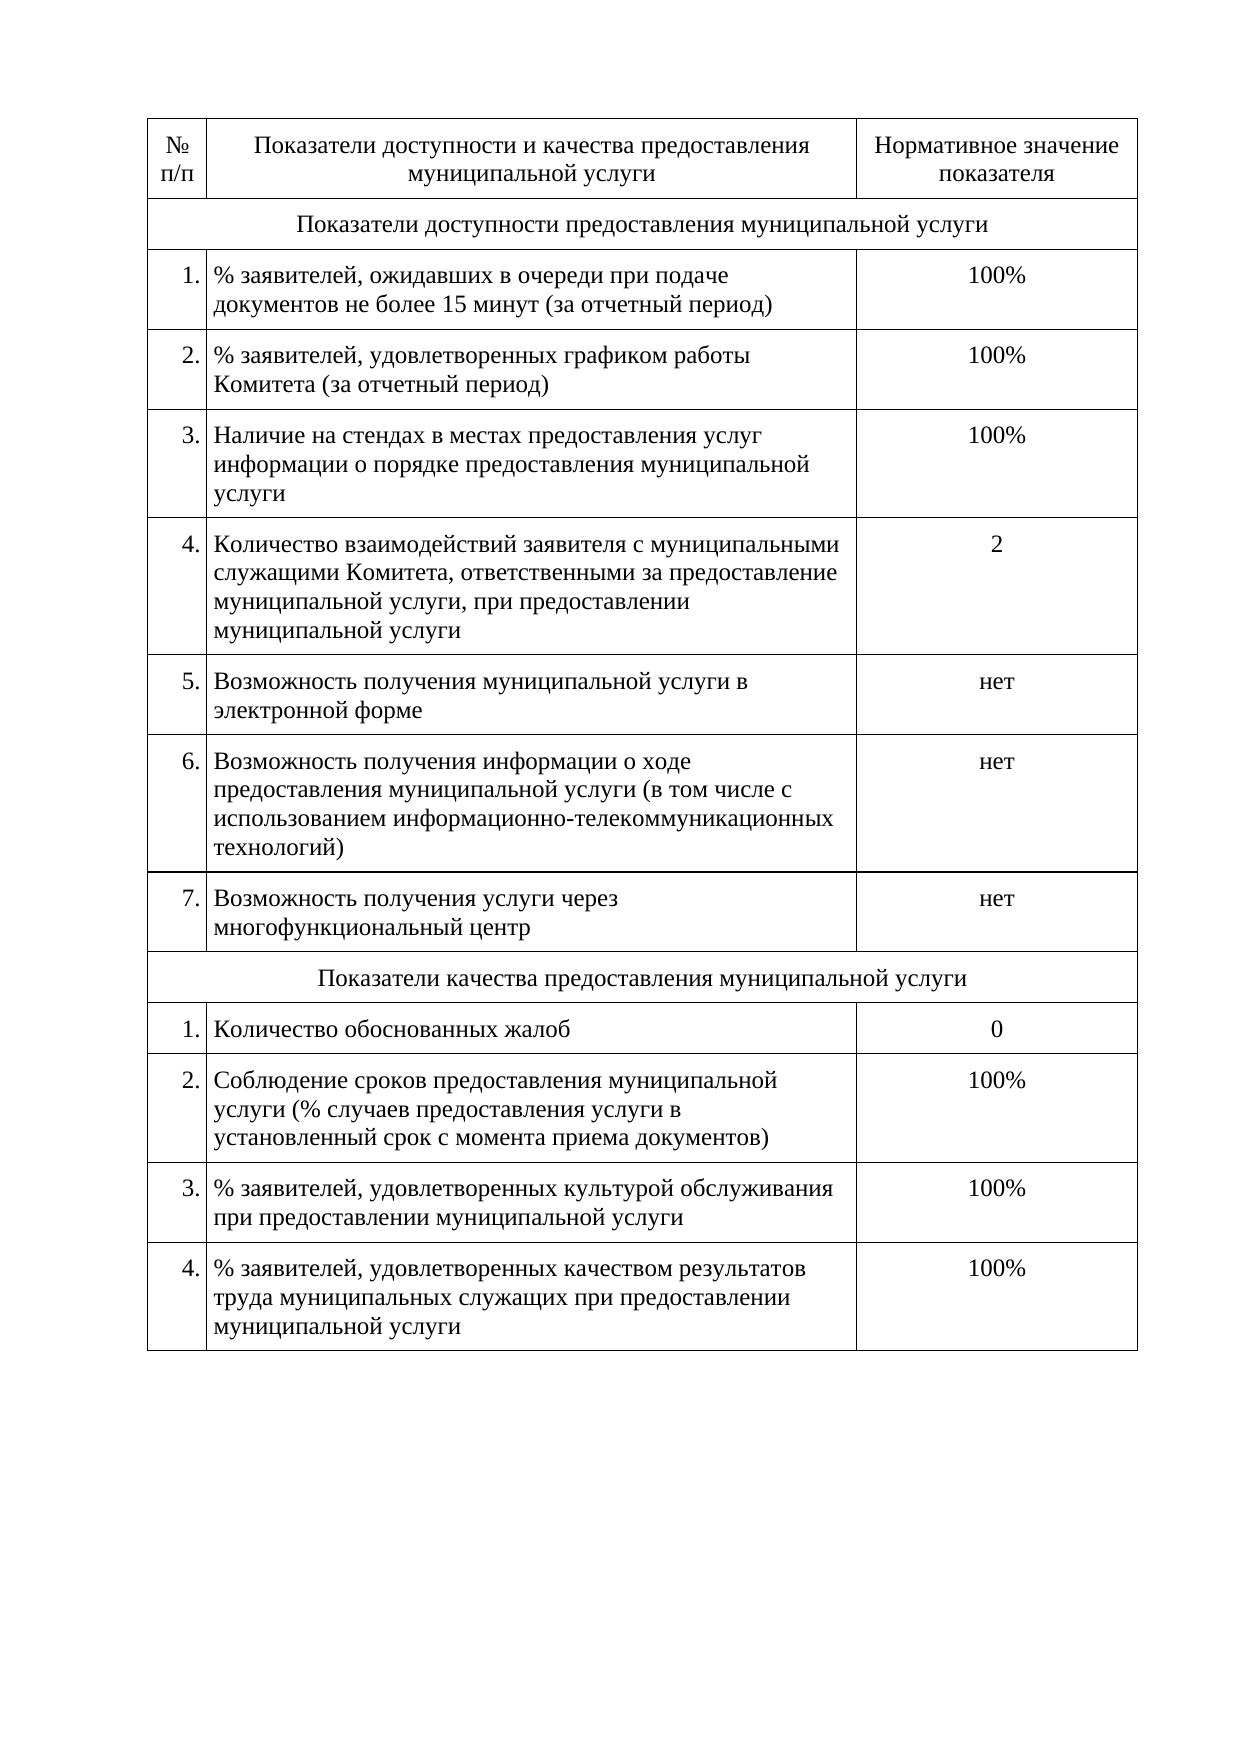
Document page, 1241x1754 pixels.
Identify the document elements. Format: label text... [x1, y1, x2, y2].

table_cell 6. [148, 735, 206, 871]
table_cell Количество обоснованных жалоб [207, 1003, 856, 1053]
table_cell 1. [148, 1003, 206, 1053]
table_cell 100% [857, 330, 1137, 408]
table_cell 1. [148, 250, 206, 329]
table_cell % заявителей, ожидавших в очереди при подаче документов не более 15 минут (за отчетный период) [207, 250, 856, 329]
table_header Показатели доступности и качества предоставления муниципальной услуги [207, 119, 856, 198]
table_cell нет [857, 735, 1137, 871]
table_cell 100% [857, 1054, 1137, 1162]
table_cell нет [857, 873, 1137, 951]
table_cell Возможность получения муниципальной услуги в электронной форме [207, 655, 856, 734]
table_cell 7. [148, 873, 206, 951]
table_cell 5. [148, 655, 206, 734]
table_cell % заявителей, удовлетворенных культурой обслуживания при предоставлении муниципальной услуги [207, 1163, 856, 1242]
table_cell Показатели качества предоставления муниципальной услуги [148, 952, 1137, 1002]
table_cell 100% [857, 1243, 1137, 1350]
table_cell Наличие на стендах в местах предоставления услуг информации о порядке предоставления муниципальной услуги [207, 410, 856, 517]
table_cell Количество взаимодействий заявителя с муниципальными служащими Комитета, ответственными за предоставление муниципальной услуги, при предоставлении муниципальной услуги [207, 518, 856, 654]
table_cell Возможность получения информации о ходе предоставления муниципальной услуги (в том числе с использованием информационно-телекоммуникационных технологий) [207, 735, 856, 871]
table_cell 100% [857, 1163, 1137, 1242]
table_cell Соблюдение сроков предоставления муниципальной услуги (% случаев предоставления услуги в установленный срок с момента приема документов) [207, 1054, 856, 1162]
table_cell 2. [148, 330, 206, 408]
table_cell 2 [857, 518, 1137, 654]
table_cell 0 [857, 1003, 1137, 1053]
table_cell % заявителей, удовлетворенных графиком работы Комитета (за отчетный период) [207, 330, 856, 408]
table_cell Показатели доступности предоставления муниципальной услуги [148, 199, 1137, 249]
table_cell 3. [148, 1163, 206, 1242]
table_cell 2. [148, 1054, 206, 1162]
table_cell 100% [857, 410, 1137, 517]
table_cell нет [857, 655, 1137, 734]
table_cell 4. [148, 518, 206, 654]
table_cell 4. [148, 1243, 206, 1350]
table_header № п/п [148, 119, 206, 198]
table_cell % заявителей, удовлетворенных качеством результатов труда муниципальных служащих при предоставлении муниципальной услуги [207, 1243, 856, 1350]
table_cell 100% [857, 250, 1137, 329]
table_cell 3. [148, 410, 206, 517]
table_header Нормативное значение показателя [857, 119, 1137, 198]
table_cell Возможность получения услуги через многофункциональный центр [207, 873, 856, 951]
